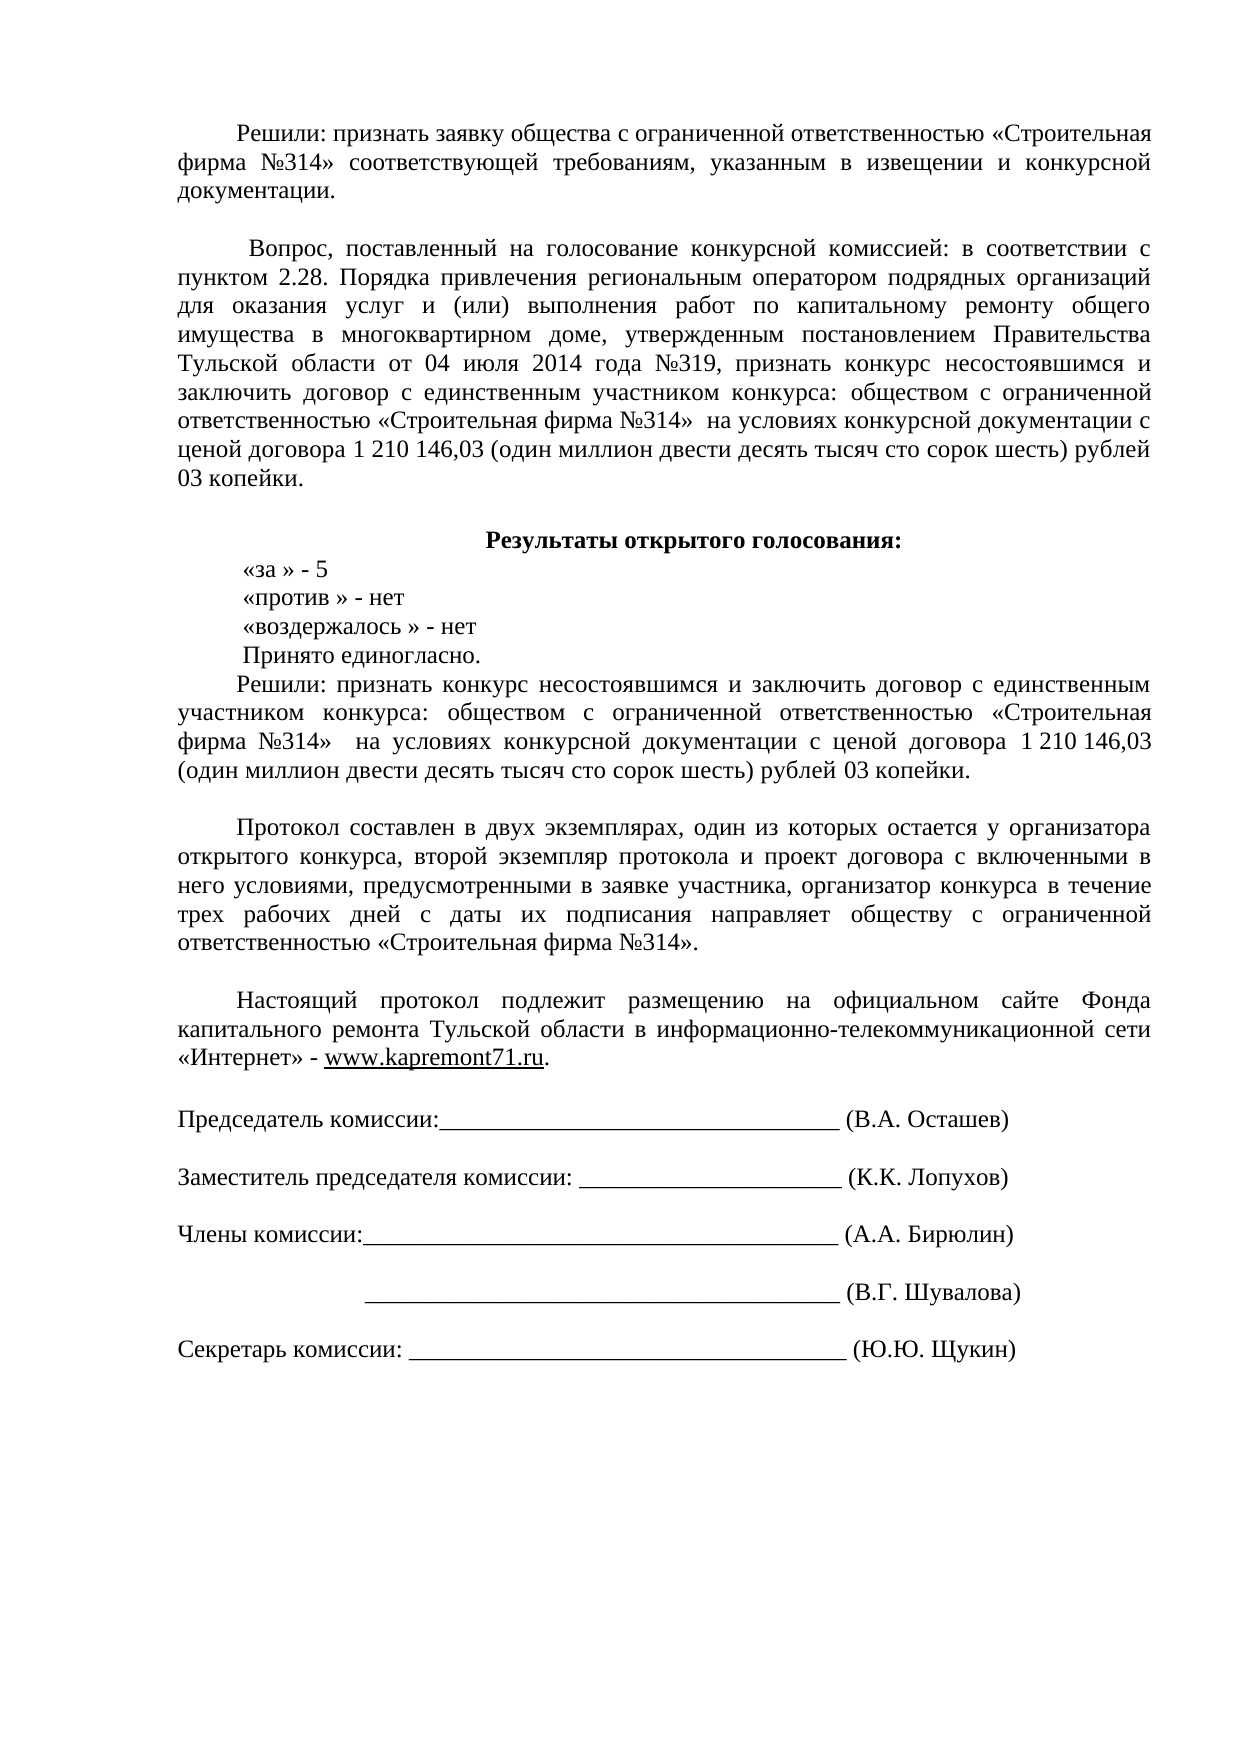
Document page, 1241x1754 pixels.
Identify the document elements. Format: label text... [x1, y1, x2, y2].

text Секретарь комиссии: ___________________________________ (Ю.Ю. Щукин) [177, 1334, 1152, 1363]
text Вопрос, поставленный на голосование конкурсной комиссией: в соответствии с пунктом 2.28. Порядка привлечения региональным оператором подрядных организаций для оказания услуг и (или) выполнения работ по капитальному ремонту общего имущества в многоквартирном доме, утвержденным постановлением Правительства Тульской области от 04 июля 2014 года №319, признать конкурс несостоявшимся и заключить договор с единственным участником конкурса: обществом с ограниченной ответственностью «Строительная фирма №314» на условиях конкурсной документации с ценой договора 1 210 146,03 (один миллион двести десять тысяч сто сорок шесть) рублей 03 копейки. [177, 233, 1152, 492]
text Принято единогласно. [236, 640, 1152, 669]
text Настоящий протокол подлежит размещению на официальном сайте Фонда капитального ремонта Тульской области в информационно-телекоммуникационной сети «Интернет» - www.kapremont71.ru. [177, 985, 1152, 1071]
text Решили: признать конкурс несостоявшимся и заключить договор с единственным участником конкурса: обществом с ограниченной ответственностью «Строительная фирма №314» на условиях конкурсной документации с ценой договора 1 210 146,03 (один миллион двести десять тысяч сто сорок шесть) рублей 03 копейки. [177, 669, 1152, 784]
text «против » - нет [236, 582, 1152, 611]
text «воздержалось » - нет [236, 611, 1152, 640]
text «за » - 5 [236, 554, 1152, 582]
text Решили: признать заявку общества с ограниченной ответственностью «Строительная фирма №314» соответствующей требованиям, указанным в извещении и конкурсной документации. [177, 118, 1152, 204]
text Председатель комиссии:________________________________ (В.А. Осташев) [177, 1104, 1152, 1133]
text Члены комиссии:______________________________________ (А.А. Бирюлин) [177, 1219, 1152, 1248]
text Заместитель председателя комиссии: _____________________ (К.К. Лопухов) [177, 1162, 1152, 1190]
list Результаты открытого голосования: [236, 525, 1152, 554]
text Протокол составлен в двух экземплярах, один из которых остается у организатора открытого конкурса, второй экземпляр протокола и проект договора с включенными в него условиями, предусмотренными в заявке участника, организатор конкурса в течение трех рабочих дней с даты их подписания направляет обществу с ограниченной ответственностью «Строительная фирма №314». [177, 812, 1152, 956]
text ______________________________________ (В.Г. Шувалова) [177, 1277, 1152, 1305]
